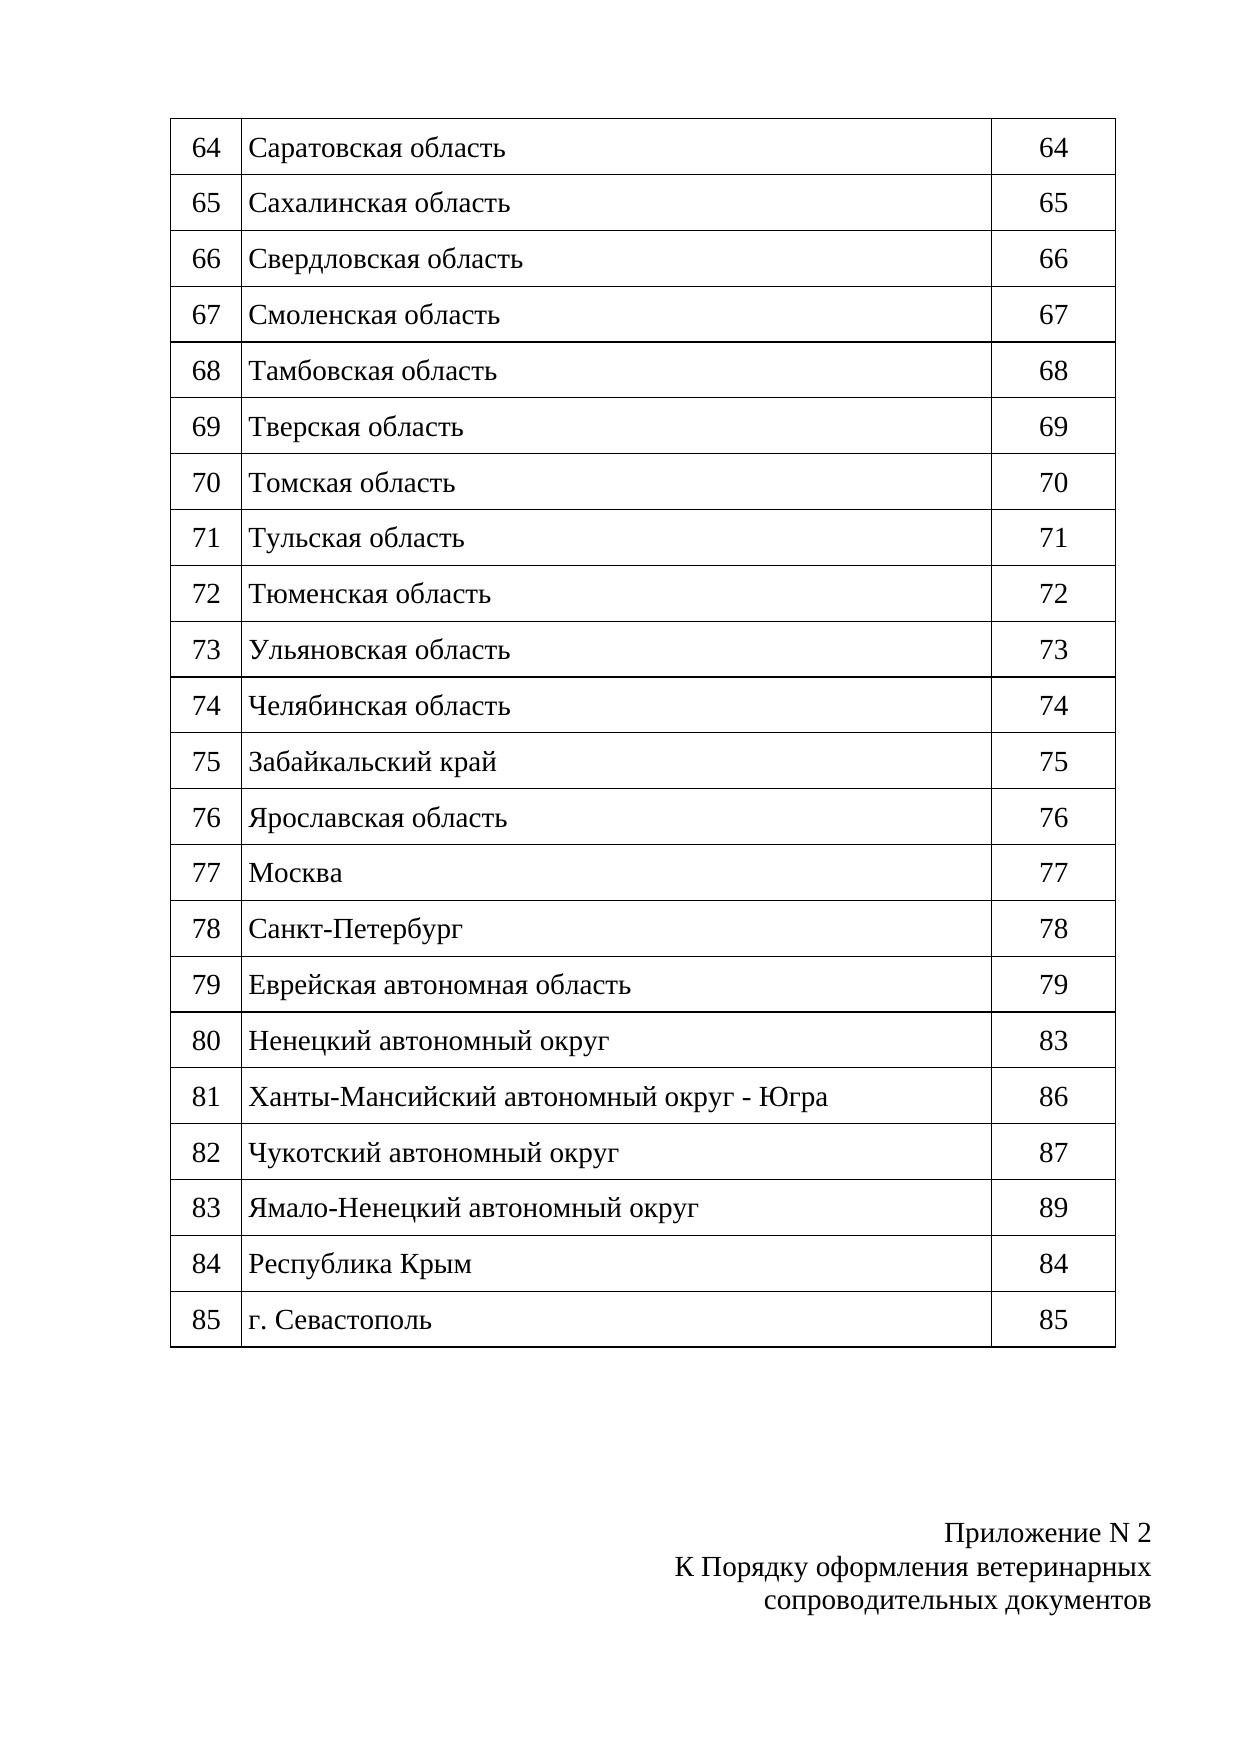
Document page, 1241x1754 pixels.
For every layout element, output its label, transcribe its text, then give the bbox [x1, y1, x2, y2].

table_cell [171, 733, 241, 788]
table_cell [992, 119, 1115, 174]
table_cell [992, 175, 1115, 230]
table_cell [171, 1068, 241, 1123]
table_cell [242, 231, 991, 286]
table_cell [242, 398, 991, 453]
text Приложение N 2 [177, 1515, 1152, 1549]
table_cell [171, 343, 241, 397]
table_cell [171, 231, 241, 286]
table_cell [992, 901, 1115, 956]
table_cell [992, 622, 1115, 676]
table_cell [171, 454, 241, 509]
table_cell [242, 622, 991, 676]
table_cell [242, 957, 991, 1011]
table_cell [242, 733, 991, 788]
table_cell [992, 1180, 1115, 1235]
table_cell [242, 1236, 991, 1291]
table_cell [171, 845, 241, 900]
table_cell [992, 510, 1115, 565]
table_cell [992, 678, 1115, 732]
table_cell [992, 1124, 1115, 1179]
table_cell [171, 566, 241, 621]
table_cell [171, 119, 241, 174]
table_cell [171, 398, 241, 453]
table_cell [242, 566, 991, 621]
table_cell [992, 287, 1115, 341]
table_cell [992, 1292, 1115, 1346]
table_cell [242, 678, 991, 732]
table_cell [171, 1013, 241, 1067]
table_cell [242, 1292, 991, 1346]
text сопроводительных документов [177, 1582, 1152, 1616]
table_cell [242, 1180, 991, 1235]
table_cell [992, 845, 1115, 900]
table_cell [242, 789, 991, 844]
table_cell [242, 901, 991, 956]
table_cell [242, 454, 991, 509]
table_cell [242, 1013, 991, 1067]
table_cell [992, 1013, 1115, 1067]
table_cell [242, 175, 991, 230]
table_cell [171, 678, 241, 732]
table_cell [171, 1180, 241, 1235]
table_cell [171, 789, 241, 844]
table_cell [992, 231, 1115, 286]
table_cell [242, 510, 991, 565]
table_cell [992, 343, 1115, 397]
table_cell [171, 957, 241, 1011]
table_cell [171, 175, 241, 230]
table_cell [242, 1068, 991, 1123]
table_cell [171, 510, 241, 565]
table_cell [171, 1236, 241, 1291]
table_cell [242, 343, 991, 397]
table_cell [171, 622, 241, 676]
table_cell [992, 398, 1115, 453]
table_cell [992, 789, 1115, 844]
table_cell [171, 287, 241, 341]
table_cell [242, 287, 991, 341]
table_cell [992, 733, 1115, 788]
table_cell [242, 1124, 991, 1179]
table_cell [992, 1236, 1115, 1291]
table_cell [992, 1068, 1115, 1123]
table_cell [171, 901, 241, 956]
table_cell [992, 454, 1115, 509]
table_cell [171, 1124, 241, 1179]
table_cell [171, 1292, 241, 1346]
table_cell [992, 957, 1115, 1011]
text К Порядку оформления ветеринарных [177, 1549, 1152, 1582]
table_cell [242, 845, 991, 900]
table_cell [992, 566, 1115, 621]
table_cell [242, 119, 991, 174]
